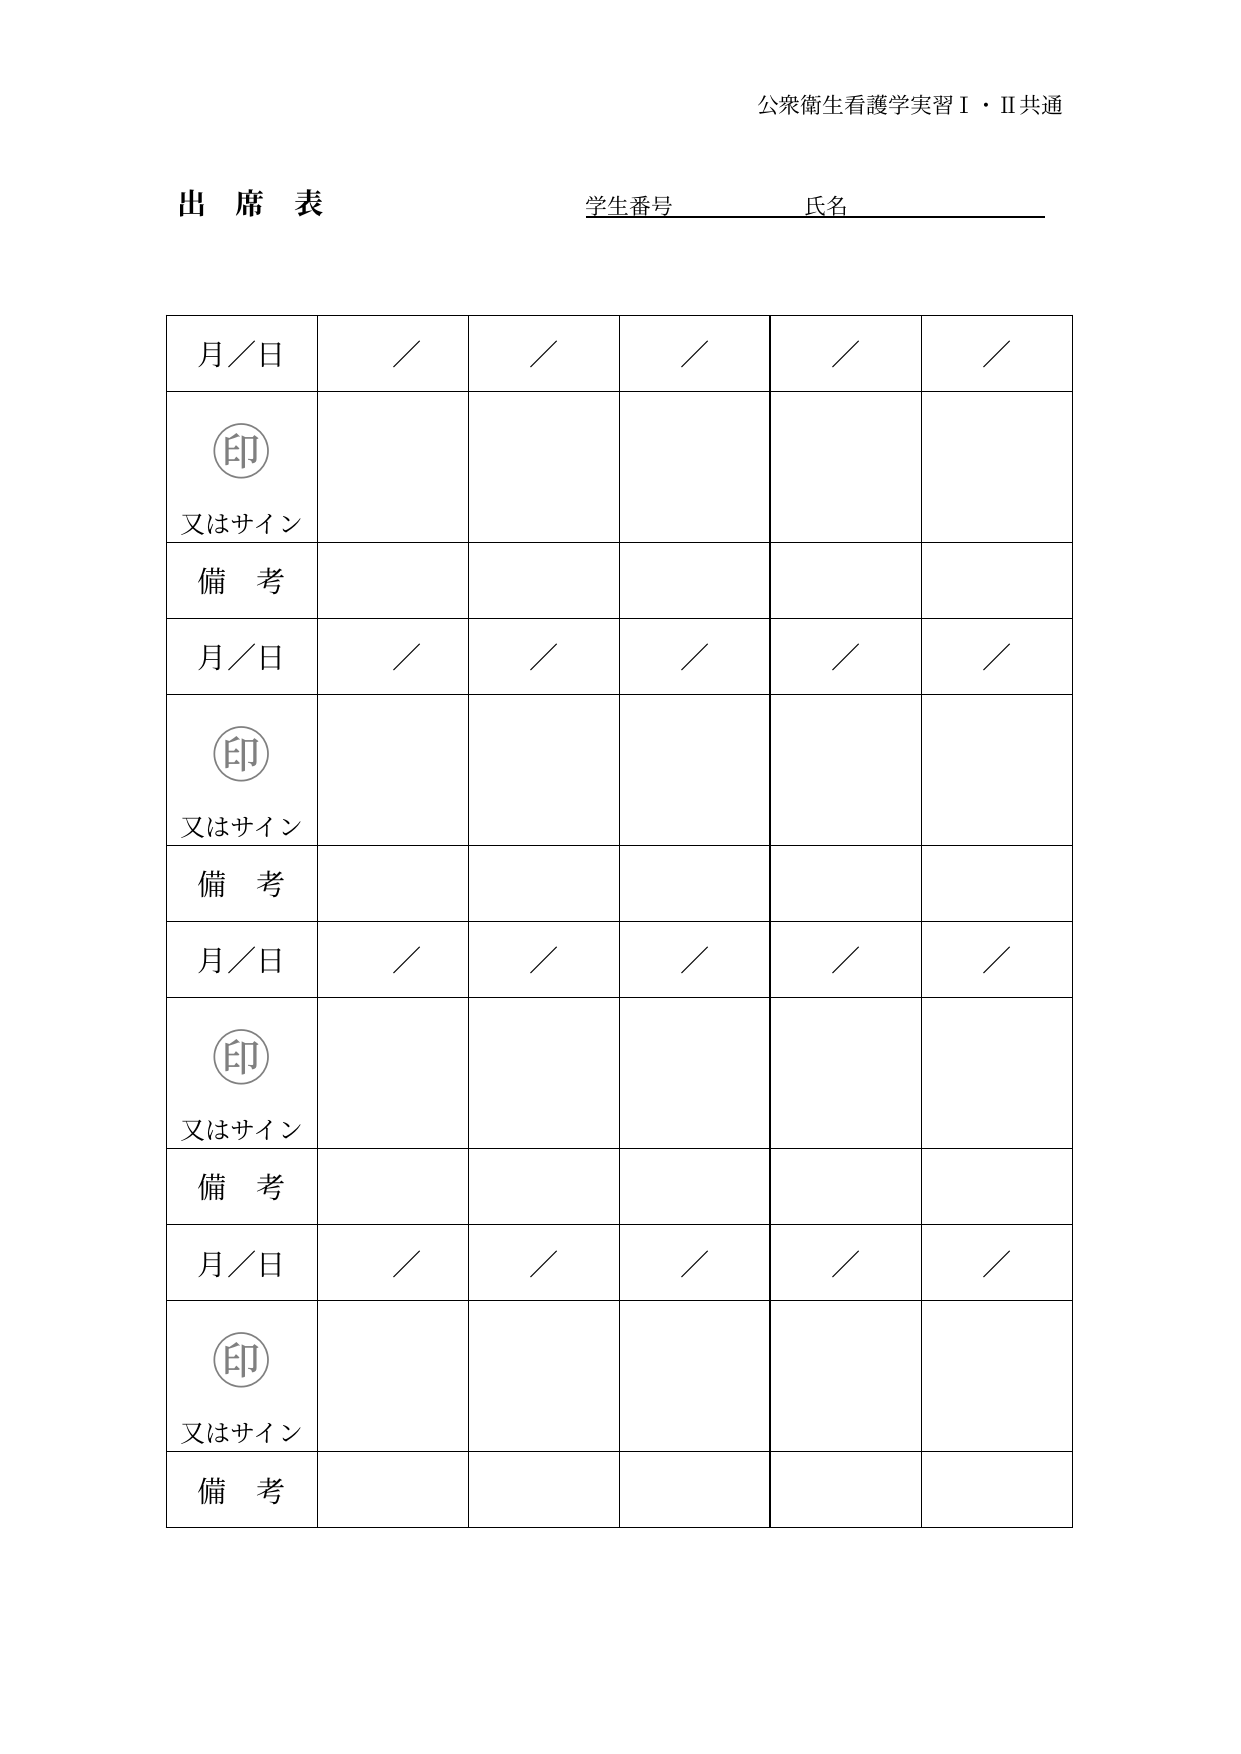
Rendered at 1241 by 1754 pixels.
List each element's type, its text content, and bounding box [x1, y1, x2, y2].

table_cell [469, 392, 619, 542]
table_cell ㊞ 又はサイン [167, 392, 317, 542]
table_cell [771, 695, 921, 845]
table_header 月／日 [167, 316, 317, 391]
table_header ／ [771, 316, 921, 391]
table_cell [318, 695, 468, 845]
table_cell [620, 543, 769, 618]
table_cell 備 考 [167, 846, 317, 921]
table_cell ／ [318, 1225, 468, 1300]
table_cell ／ [318, 619, 468, 694]
table_cell 月／日 [167, 619, 317, 694]
table_cell 備 考 [167, 1149, 317, 1224]
table_cell [922, 1452, 1072, 1527]
table_cell [922, 392, 1072, 542]
table_cell ／ [771, 619, 921, 694]
table_cell ㊞ 又はサイン [167, 695, 317, 845]
table_cell [469, 1149, 619, 1224]
table_cell [620, 392, 769, 542]
table_cell ／ [922, 922, 1072, 997]
table_cell [469, 695, 619, 845]
table_cell [922, 1149, 1072, 1224]
table_cell [771, 543, 921, 618]
table_header ／ [922, 316, 1072, 391]
table_cell [922, 846, 1072, 921]
table_cell [771, 1149, 921, 1224]
table_cell ／ [469, 922, 619, 997]
table_cell ㊞ 又はサイン [167, 998, 317, 1148]
table_cell [469, 846, 619, 921]
table_header ／ [620, 316, 769, 391]
table_cell [771, 1452, 921, 1527]
table_cell [771, 1301, 921, 1451]
table_cell [922, 998, 1072, 1148]
table_cell [318, 1149, 468, 1224]
table_cell [469, 1301, 619, 1451]
table_cell 月／日 [167, 1225, 317, 1300]
table_cell [922, 1301, 1072, 1451]
table_cell [771, 392, 921, 542]
table_cell [922, 695, 1072, 845]
table_cell ／ [469, 619, 619, 694]
table_cell ／ [620, 1225, 769, 1300]
table_cell [620, 695, 769, 845]
table_cell ／ [620, 922, 769, 997]
table_cell ／ [922, 619, 1072, 694]
table_cell 備 考 [167, 1452, 317, 1527]
table_cell [620, 998, 769, 1148]
table_cell [318, 1301, 468, 1451]
text 出 席 表 学生番号 氏名 [177, 164, 1063, 239]
table_cell [771, 998, 921, 1148]
table_cell 備 考 [167, 543, 317, 618]
table_cell ／ [922, 1225, 1072, 1300]
table_cell ／ [318, 922, 468, 997]
table_cell [771, 846, 921, 921]
table_cell [620, 1301, 769, 1451]
table_cell [922, 543, 1072, 618]
table_cell [318, 846, 468, 921]
table_cell [318, 543, 468, 618]
table_cell [318, 1452, 468, 1527]
table_cell [620, 846, 769, 921]
table_header ／ [469, 316, 619, 391]
table_cell [620, 1149, 769, 1224]
table_cell ／ [469, 1225, 619, 1300]
table_cell [318, 392, 468, 542]
table_cell ／ [771, 1225, 921, 1300]
table_cell [469, 543, 619, 618]
table_cell ／ [620, 619, 769, 694]
table_cell [620, 1452, 769, 1527]
table_cell [318, 998, 468, 1148]
table_header ／ [318, 316, 468, 391]
table_cell [469, 998, 619, 1148]
table_cell ㊞ 又はサイン [167, 1301, 317, 1451]
table_cell [469, 1452, 619, 1527]
table_cell 月／日 [167, 922, 317, 997]
table_cell ／ [771, 922, 921, 997]
